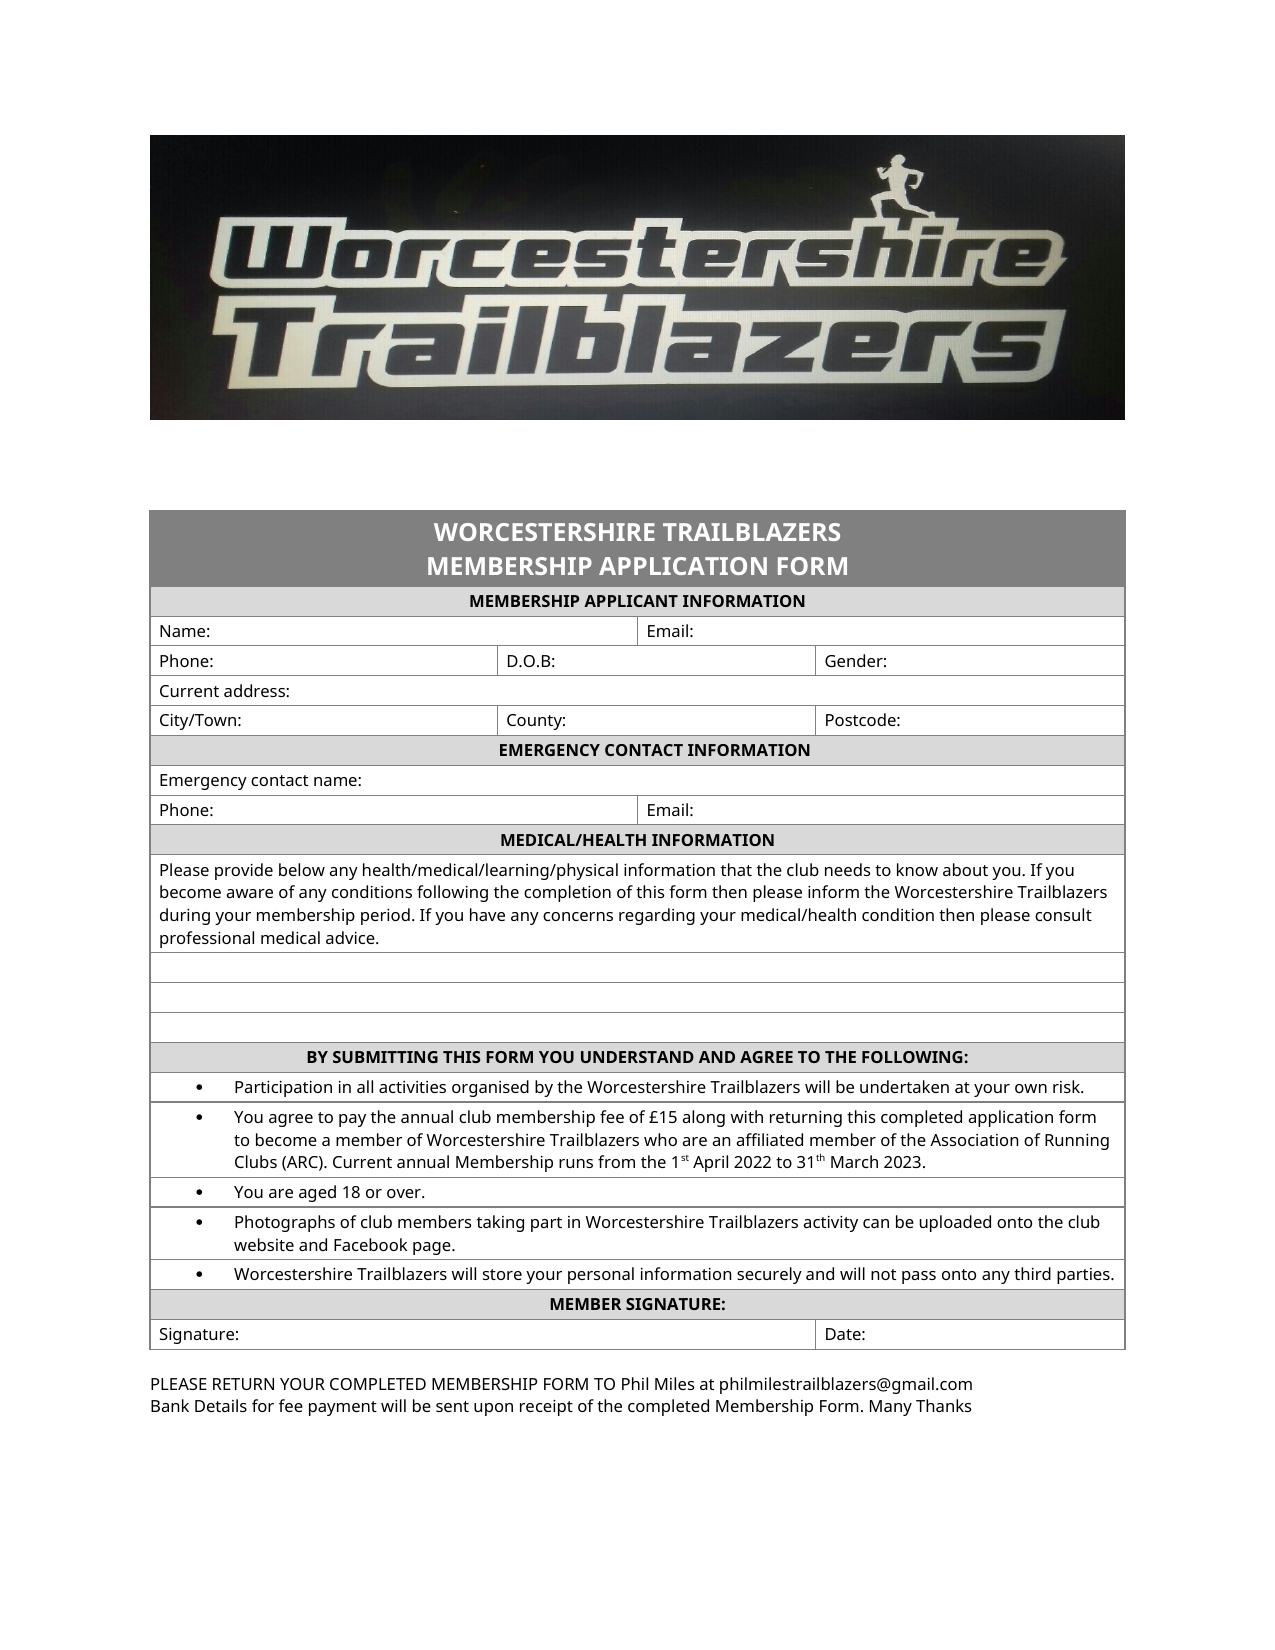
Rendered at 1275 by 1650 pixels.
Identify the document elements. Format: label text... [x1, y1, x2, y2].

table_cell Worcestershire Trailblazers will store your personal information securely and will not pass onto any third parties. [151, 1260, 1124, 1289]
table_cell Photographs of club members taking part in Worcestershire Trailblazers activity can be uploaded onto the club website and Facebook page. [151, 1208, 1124, 1259]
table_cell Email: [638, 796, 1124, 824]
table_cell Member Signature: [151, 1290, 1124, 1319]
table_cell City/Town: [151, 706, 497, 735]
table_header Worcestershire trailblazers Membership Application form [151, 511, 1124, 586]
table_cell You agree to pay the annual club membership fee of £15 along with returning this completed application form to become a member of Worcestershire Trailblazers who are an affiliated member of the Association of Running Clubs (ARC). Current annual Membership runs from the 1st April 2022 to 31th March 2023. [151, 1103, 1124, 1177]
table_cell You are aged 18 or over. [151, 1178, 1124, 1206]
table_cell Email: [638, 617, 1124, 645]
text PLEASE RETURN YOUR COMPLETED MEMBERSHIP FORM TO Phil Miles at philmilestrailblazers@gmail.com [150, 1372, 1125, 1395]
table_cell Emergency contact Information [151, 736, 1124, 765]
table_cell County: [498, 706, 815, 735]
table_cell [151, 983, 1124, 1012]
table_cell Gender: [816, 646, 1124, 675]
table_cell Name: [151, 617, 637, 645]
table_cell Emergency contact name: [151, 766, 1124, 794]
table_cell Medical/Health information [151, 825, 1124, 854]
table_cell Please provide below any health/medical/learning/physical information that the club needs to know about you. If you become aware of any conditions following the completion of this form then please inform the Worcestershire Trailblazers during your membership period. If you have any concerns regarding your medical/health condition then please consult professional medical advice. [151, 855, 1124, 952]
table_cell [151, 1013, 1124, 1042]
table_cell Signature: [151, 1320, 815, 1348]
picture [150, 135, 1125, 420]
table_cell Postcode: [816, 706, 1124, 735]
table_cell Membership applicant Information [151, 587, 1124, 616]
table_cell Phone: [151, 796, 637, 824]
table_cell Current address: [151, 676, 1124, 705]
table_cell Phone: [151, 646, 497, 675]
table_cell D.O.B: [498, 646, 815, 675]
text Bank Details for fee payment will be sent upon receipt of the completed Membership Form. Many Thanks [150, 1395, 1125, 1418]
table_cell Participation in all activities organised by the Worcestershire Trailblazers will be undertaken at your own risk. [151, 1073, 1124, 1101]
table_cell Date: [816, 1320, 1124, 1348]
table_cell [151, 953, 1124, 982]
table_cell By submitting this form you understand and agree to the following: [151, 1043, 1124, 1072]
